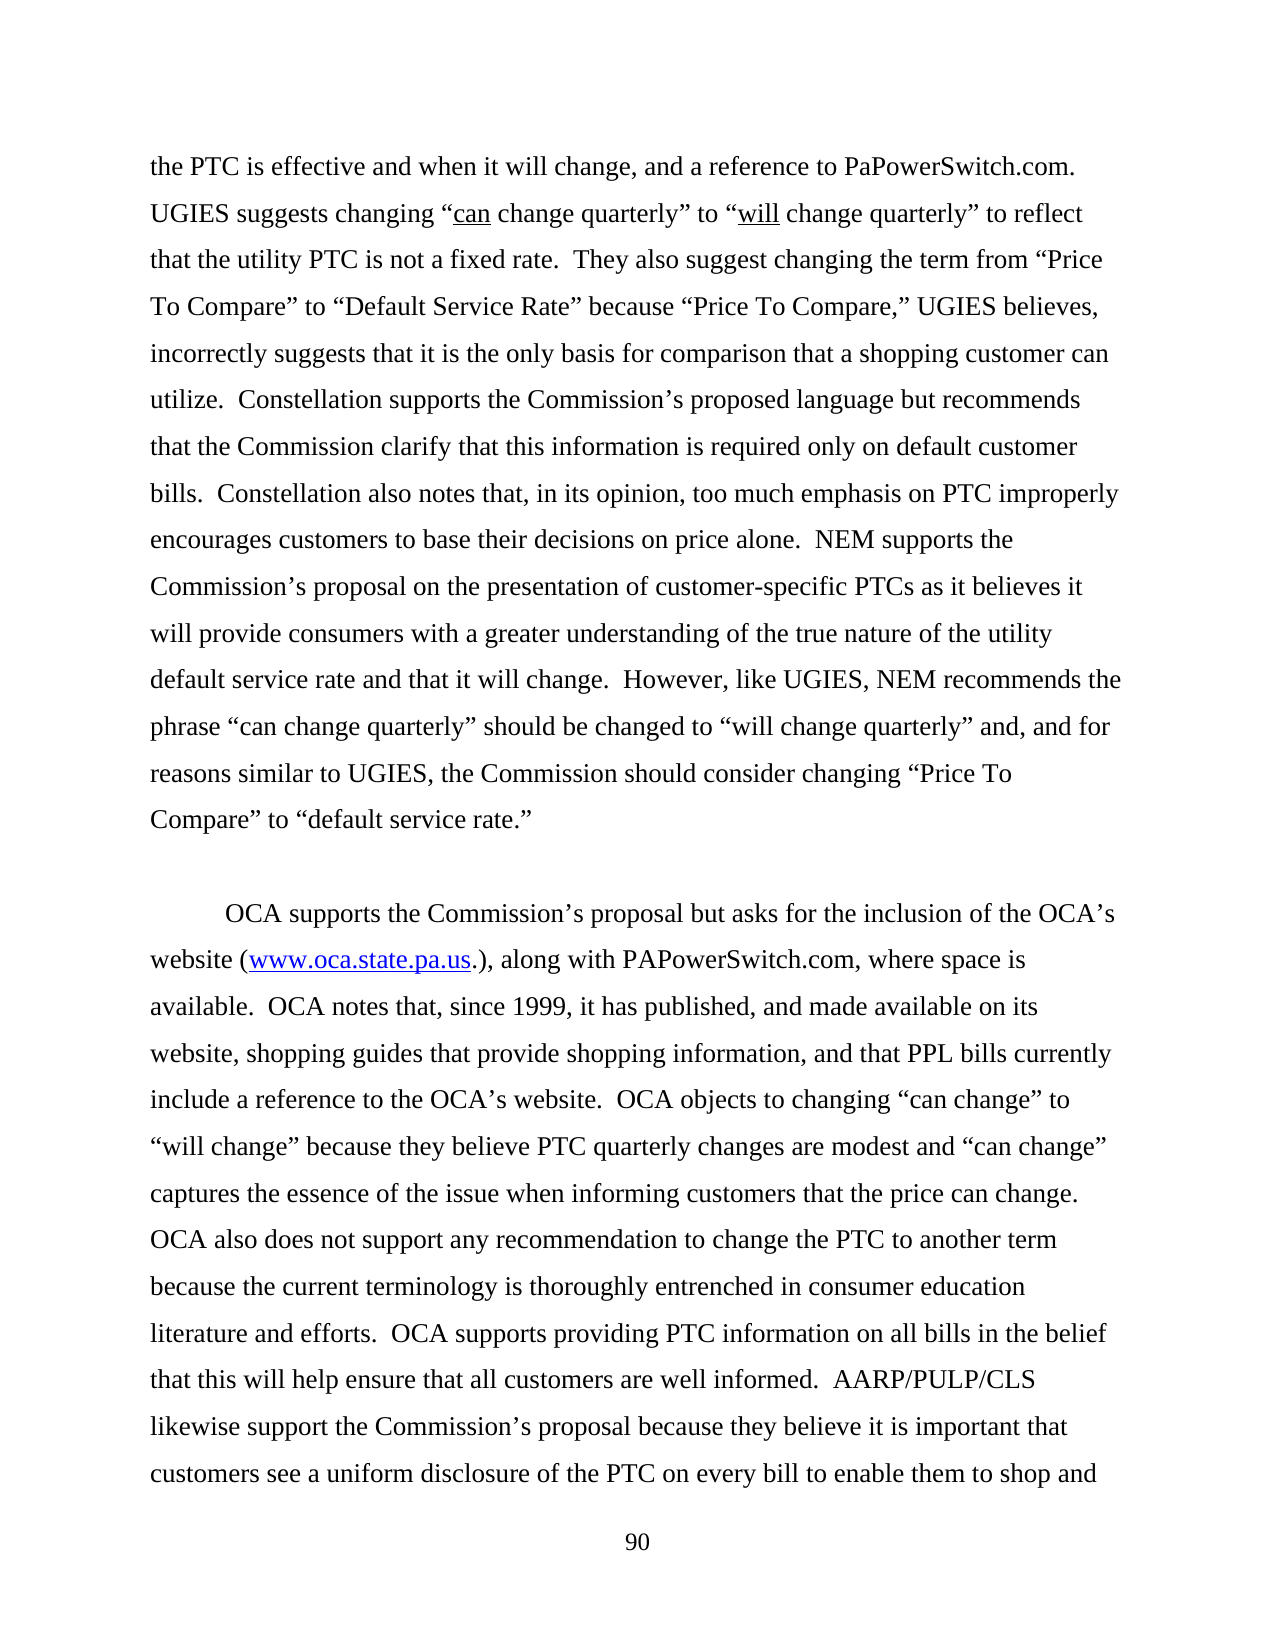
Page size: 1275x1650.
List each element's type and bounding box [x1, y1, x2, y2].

text [150, 897, 1125, 1488]
text [150, 150, 1125, 834]
